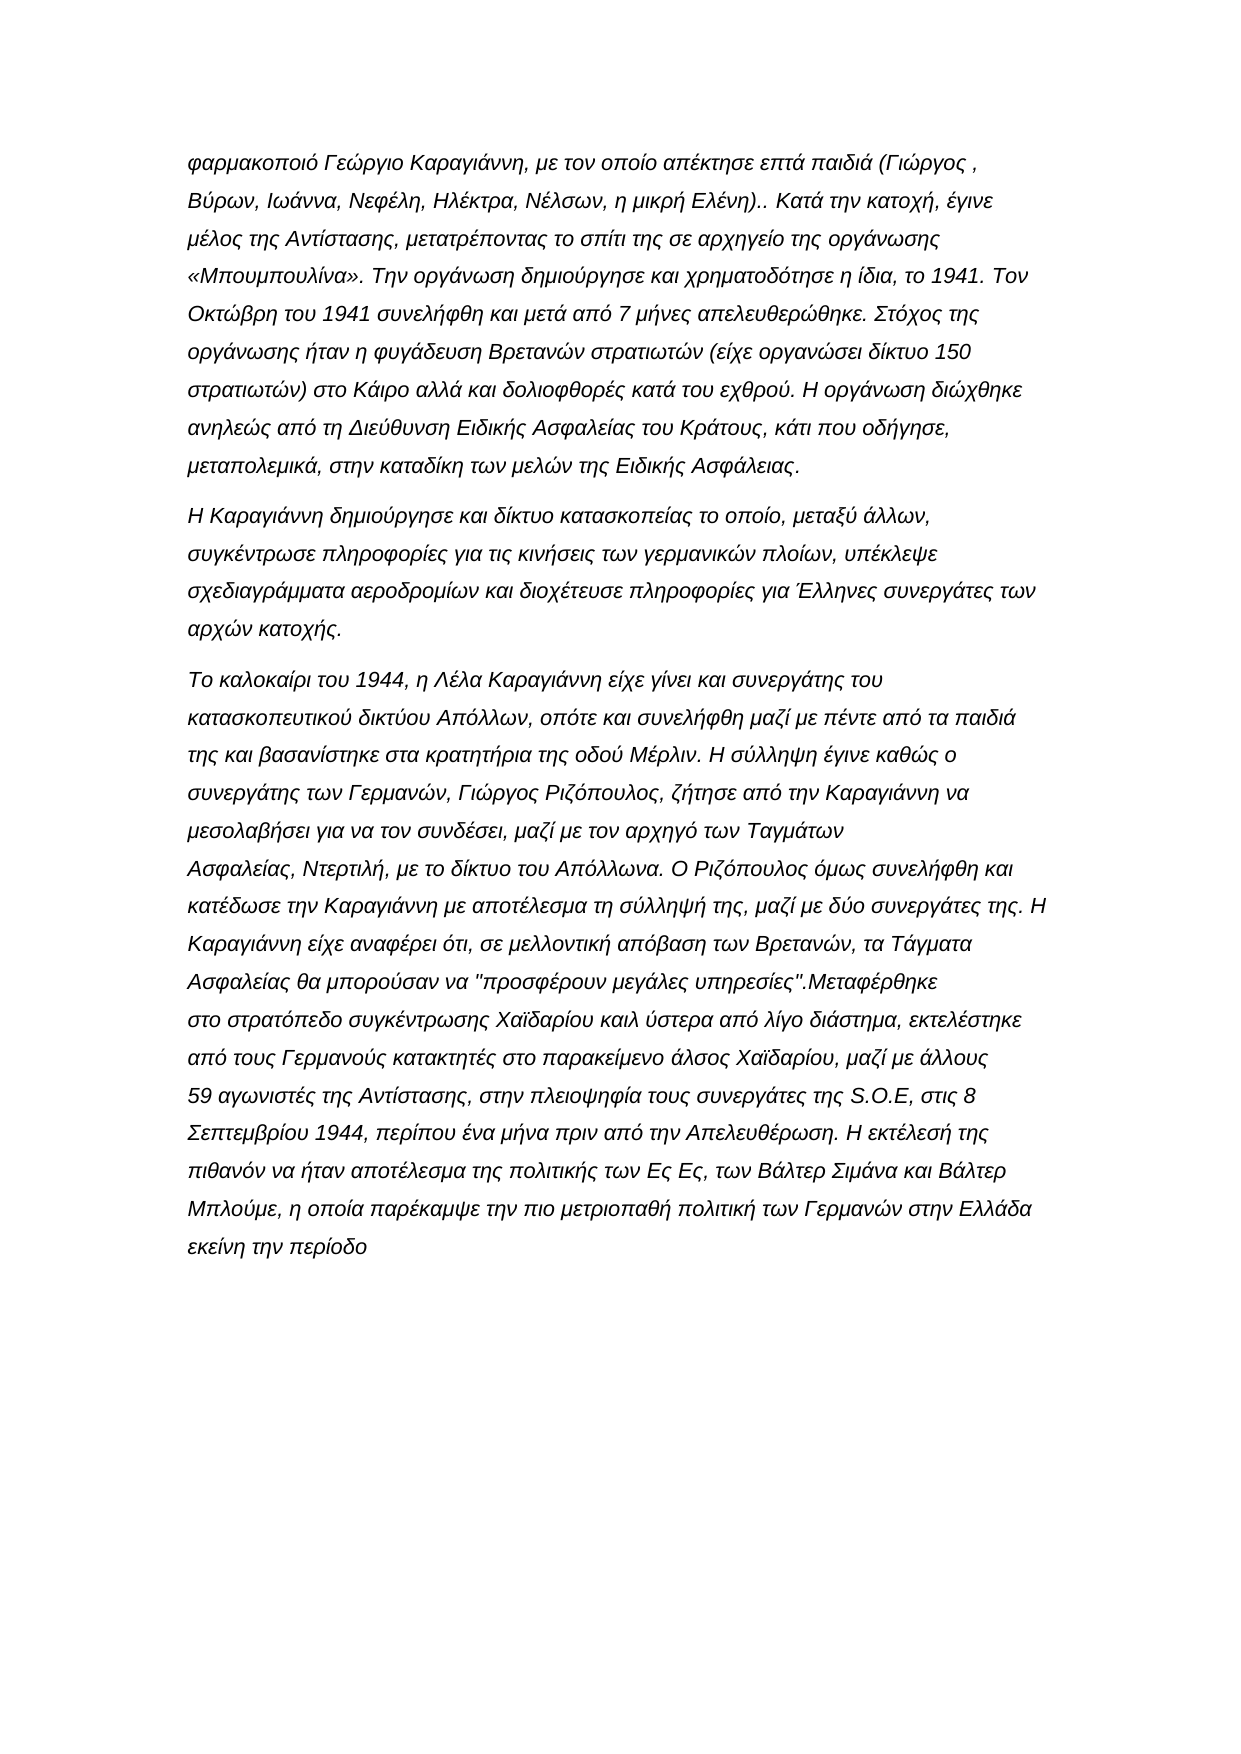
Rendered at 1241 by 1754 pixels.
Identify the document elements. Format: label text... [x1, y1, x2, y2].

text Η Καραγιάννη δημιούργησε και δίκτυο κατασκοπείας το οποίο, μεταξύ άλλων, συγκέντρωσε πληροφορίες για τις κινήσεις των γερμανικών πλοίων, υπέκλεψε σχεδιαγράμματα αεροδρομίων και διοχέτευσε πληροφορίες για Έλληνες συνεργάτες των αρχών κατοχής. [187, 503, 1053, 641]
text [187, 150, 1053, 478]
text Το καλοκαίρι του 1944, η Λέλα Καραγιάννη είχε γίνει και συνεργάτης του κατασκοπευτικού δικτύου Απόλλων, οπότε και συνελήφθη μαζί με πέντε από τα παιδιά της και βασανίστηκε στα κρατητήρια της οδού Μέρλιν. Η σύλληψη έγινε καθώς ο συνεργάτης των Γερμανών, Γιώργος Ριζόπουλος, ζήτησε από την Καραγιάννη να μεσολαβήσει για να τον συνδέσει, μαζί με τον αρχηγό των Ταγμάτων Ασφαλείας, Ντερτιλή, με το δίκτυο του Απόλλωνα. Ο Ριζόπουλος όμως συνελήφθη και κατέδωσε την Καραγιάννη με αποτέλεσμα τη σύλληψή της, μαζί με δύο συνεργάτες της. Η Καραγιάννη είχε αναφέρει ότι, σε μελλοντική απόβαση των Βρετανών, τα Τάγματα Ασφαλείας θα μπορούσαν να "προσφέρουν μεγάλες υπηρεσίες".Μεταφέρθηκε στο στρατόπεδο συγκέντρωσης Χαϊδαρίου καιλ ύστερα από λίγο διάστημα, εκτελέστηκε από τους Γερμανούς κατακτητές στο παρακείμενο άλσος Χαϊδαρίου, μαζί με άλλους 59 αγωνιστές της Αντίστασης, στην πλειοψηφία τους συνεργάτες της S.O.E, στις 8 Σεπτεμβρίου 1944, περίπου ένα μήνα πριν από την Απελευθέρωση. Η εκτέλεσή της πιθανόν να ήταν αποτέλεσμα της πολιτικής των Ες Ες, των Βάλτερ Σιμάνα και Βάλτερ Μπλούμε, η οποία παρέκαμψε την πιο μετριοπαθή πολιτική των Γερμανών στην Ελλάδα εκείνη την περίοδο [187, 667, 1053, 1259]
